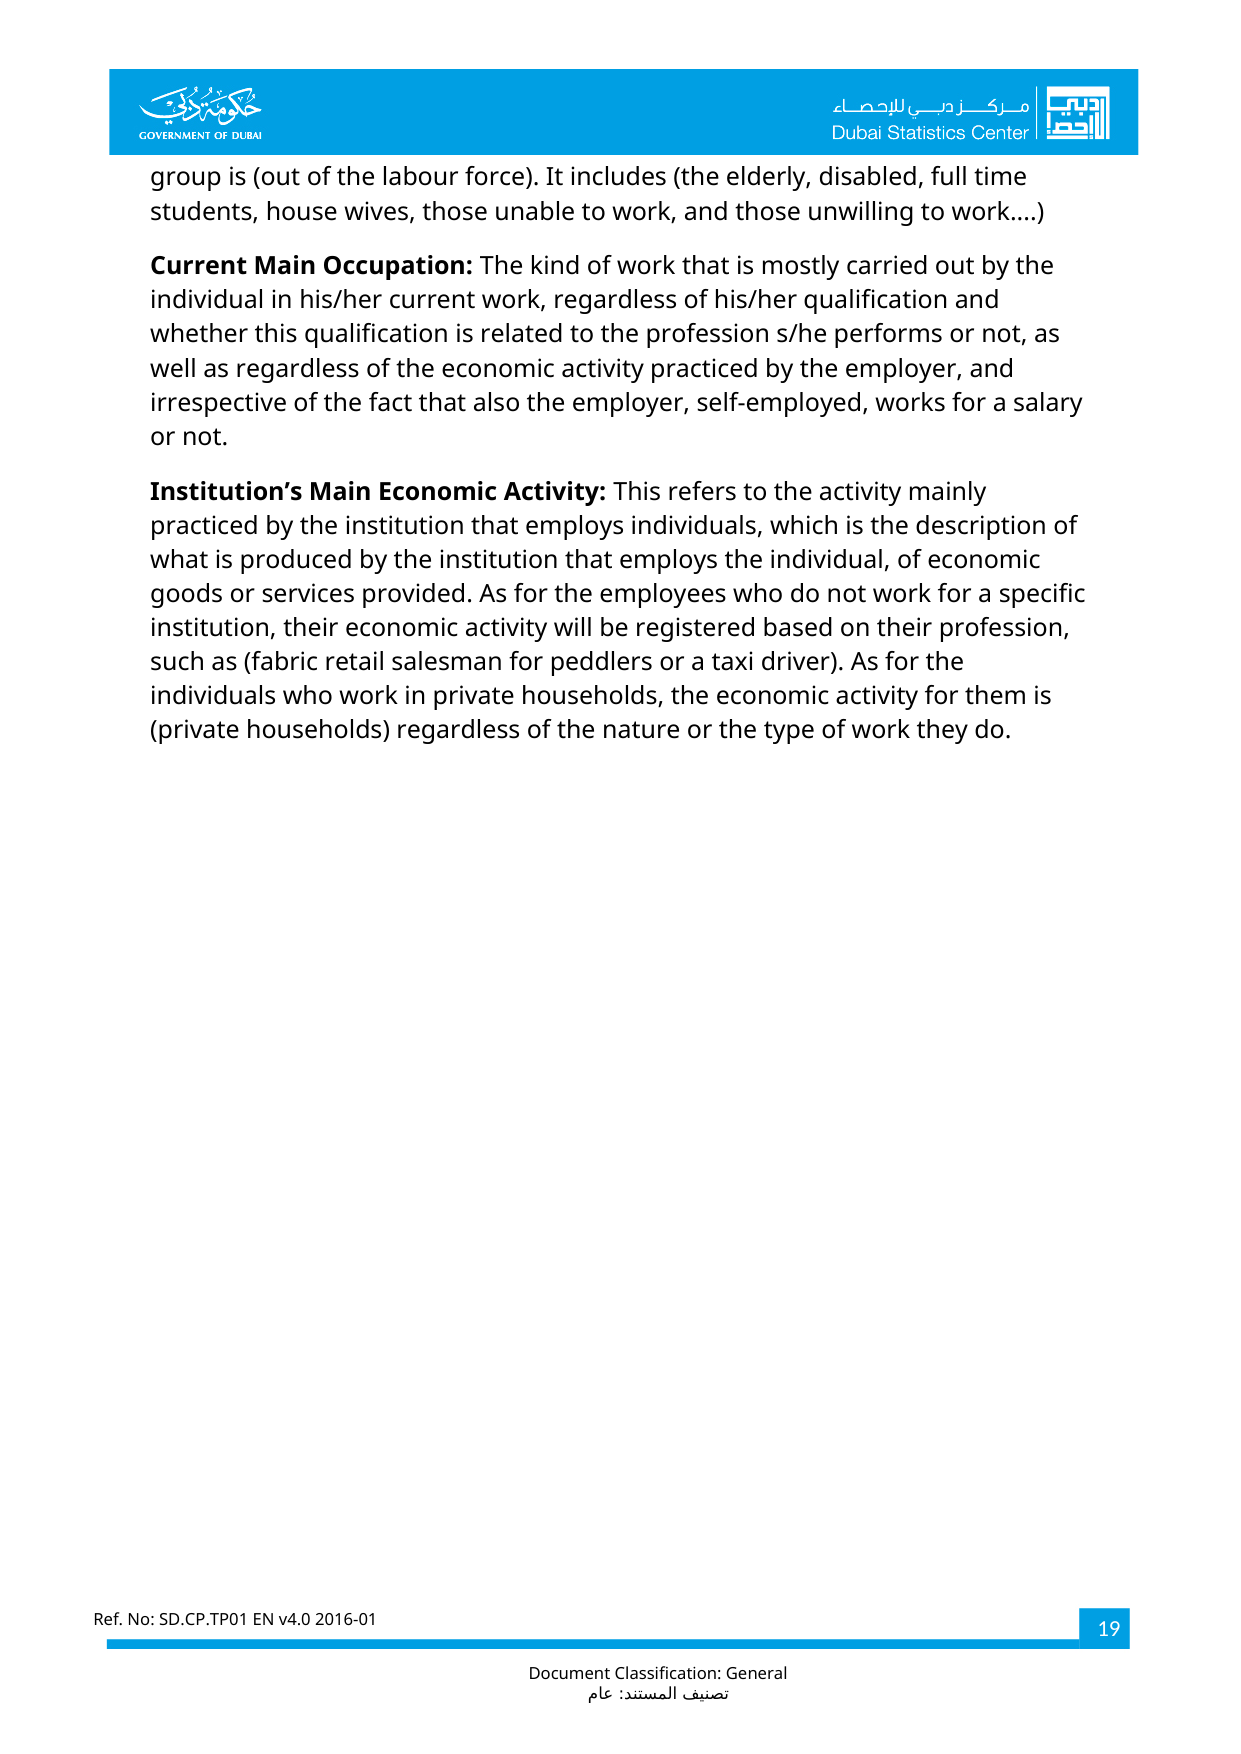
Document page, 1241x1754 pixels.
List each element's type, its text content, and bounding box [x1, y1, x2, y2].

picture [1090, 99, 1098, 110]
text Institution’s Main Economic Activity: This refers to the activity mainly practiced by the institution that employs individuals, which is the description of what is produced by the institution that employs the individual, of economic goods or services provided. As for the employees who do not work for a specific institution, their economic activity will be registered based on their profession, such as (fabric retail salesman for peddlers or a taxi driver). As for the individuals who work in private households, the economic activity for them is (private households) regardless of the nature or the type of work they do. [150, 473, 1090, 746]
picture [106, 1604, 1131, 1653]
text Current Main Occupation: The kind of work that is mostly carried out by the individual in his/her current work, regardless of his/her qualification and whether this qualification is related to the profession s/he performs or not, as well as regardless of the economic activity practiced by the employer, and irrespective of the fact that also the employer, self-employed, works for a salary or not. [150, 248, 1090, 452]
picture [231, 99, 240, 110]
picture [1048, 87, 1109, 138]
picture [1053, 123, 1087, 133]
picture [1096, 99, 1103, 138]
